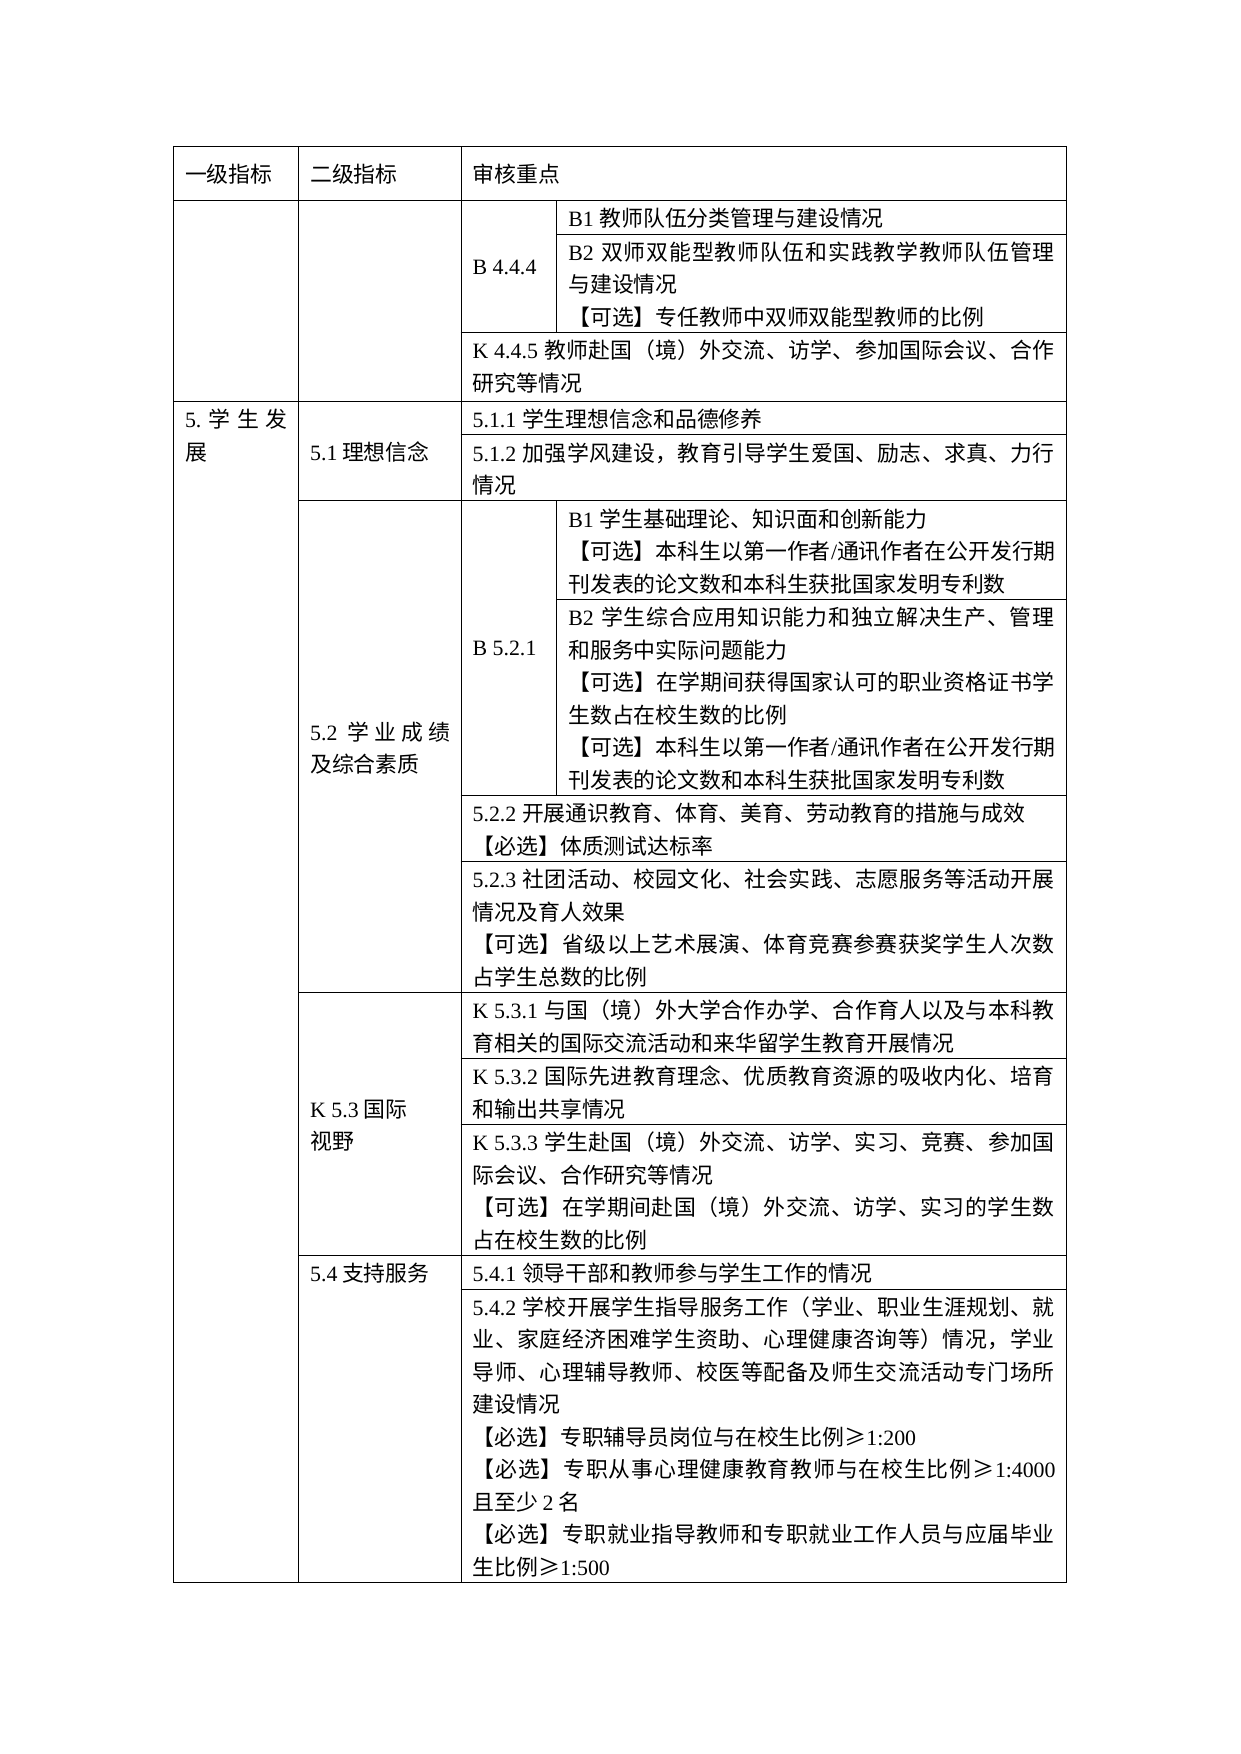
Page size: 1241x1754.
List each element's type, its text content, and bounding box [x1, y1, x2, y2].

table_cell B2 学生综合应用知识能力和独立解决生产、管理和服务中实际问题能力 【可选】在学期间获得国家认可的职业资格证书学生数占在校生数的比例 【可选】本科生以第一作者/通讯作者在公开发行期刊发表的论文数和本科生获批国家发明专利数 [557, 600, 1066, 795]
table_cell K 5.3.1 与国（境）外大学合作办学、合作育人以及与本科教育相关的国际交流活动和来华留学生教育开展情况 [462, 993, 1066, 1058]
table_cell K 5.3.3 学生赴国（境）外交流、访学、实习、竞赛、参加国际会议、合作研究等情况 【可选】在学期间赴国（境）外交流、访学、实习的学生数占在校生数的比例 [462, 1125, 1066, 1255]
table_cell 5.学生发展 [174, 402, 298, 1582]
table_cell 5.1.1 学生理想信念和品德修养 [462, 402, 1066, 434]
table_header 二级指标 [299, 147, 461, 200]
table_cell 5.2.2 开展通识教育、体育、美育、劳动教育的措施与成效 【必选】体质测试达标率 [462, 796, 1066, 861]
table_cell 5.4.2 学校开展学生指导服务工作（学业、职业生涯规划、就业、家庭经济困难学生资助、心理健康咨询等）情况，学业导师、心理辅导教师、校医等配备及师生交流活动专门场所建设情况 【必选】专职辅导员岗位与在校生比例≥1:200 【必选】专职从事心理健康教育教师与在校生比例≥1:4000且至少2名 【必选】专职就业指导教师和专职就业工作人员与应届毕业生比例≥1:500 [462, 1290, 1066, 1582]
table_cell B 5.2.1 [462, 501, 556, 795]
table_cell 5.2学业成绩及综合素质 [299, 501, 461, 992]
table_cell B1 教师队伍分类管理与建设情况 [557, 201, 1066, 233]
table_cell K 5.3.2 国际先进教育理念、优质教育资源的吸收内化、培育和输出共享情况 [462, 1059, 1066, 1124]
table_header 一级指标 [174, 147, 298, 200]
table_cell 5.4支持服务 [299, 1256, 461, 1582]
table_cell K 5.3国际 视野 [299, 993, 461, 1255]
table_cell 5.1.2 加强学风建设，教育引导学生爱国、励志、求真、力行情况 [462, 435, 1066, 500]
table_cell 5.4.1 领导干部和教师参与学生工作的情况 [462, 1256, 1066, 1288]
table_cell B2 双师双能型教师队伍和实践教学教师队伍管理与建设情况 【可选】专任教师中双师双能型教师的比例 [557, 235, 1066, 332]
table_cell 5.2.3 社团活动、校园文化、社会实践、志愿服务等活动开展情况及育人效果 【可选】省级以上艺术展演、体育竞赛参赛获奖学生人次数占学生总数的比例 [462, 862, 1066, 992]
table_cell K 4.4.5 教师赴国（境）外交流、访学、参加国际会议、合作研究等情况 [462, 333, 1066, 401]
table_cell B 4.4.4 [462, 201, 556, 332]
table_cell B1 学生基础理论、知识面和创新能力 【可选】本科生以第一作者/通讯作者在公开发行期刊发表的论文数和本科生获批国家发明专利数 [557, 501, 1066, 599]
table_cell 5.1理想信念 [299, 402, 461, 500]
table_header 审核重点 [462, 147, 1066, 200]
